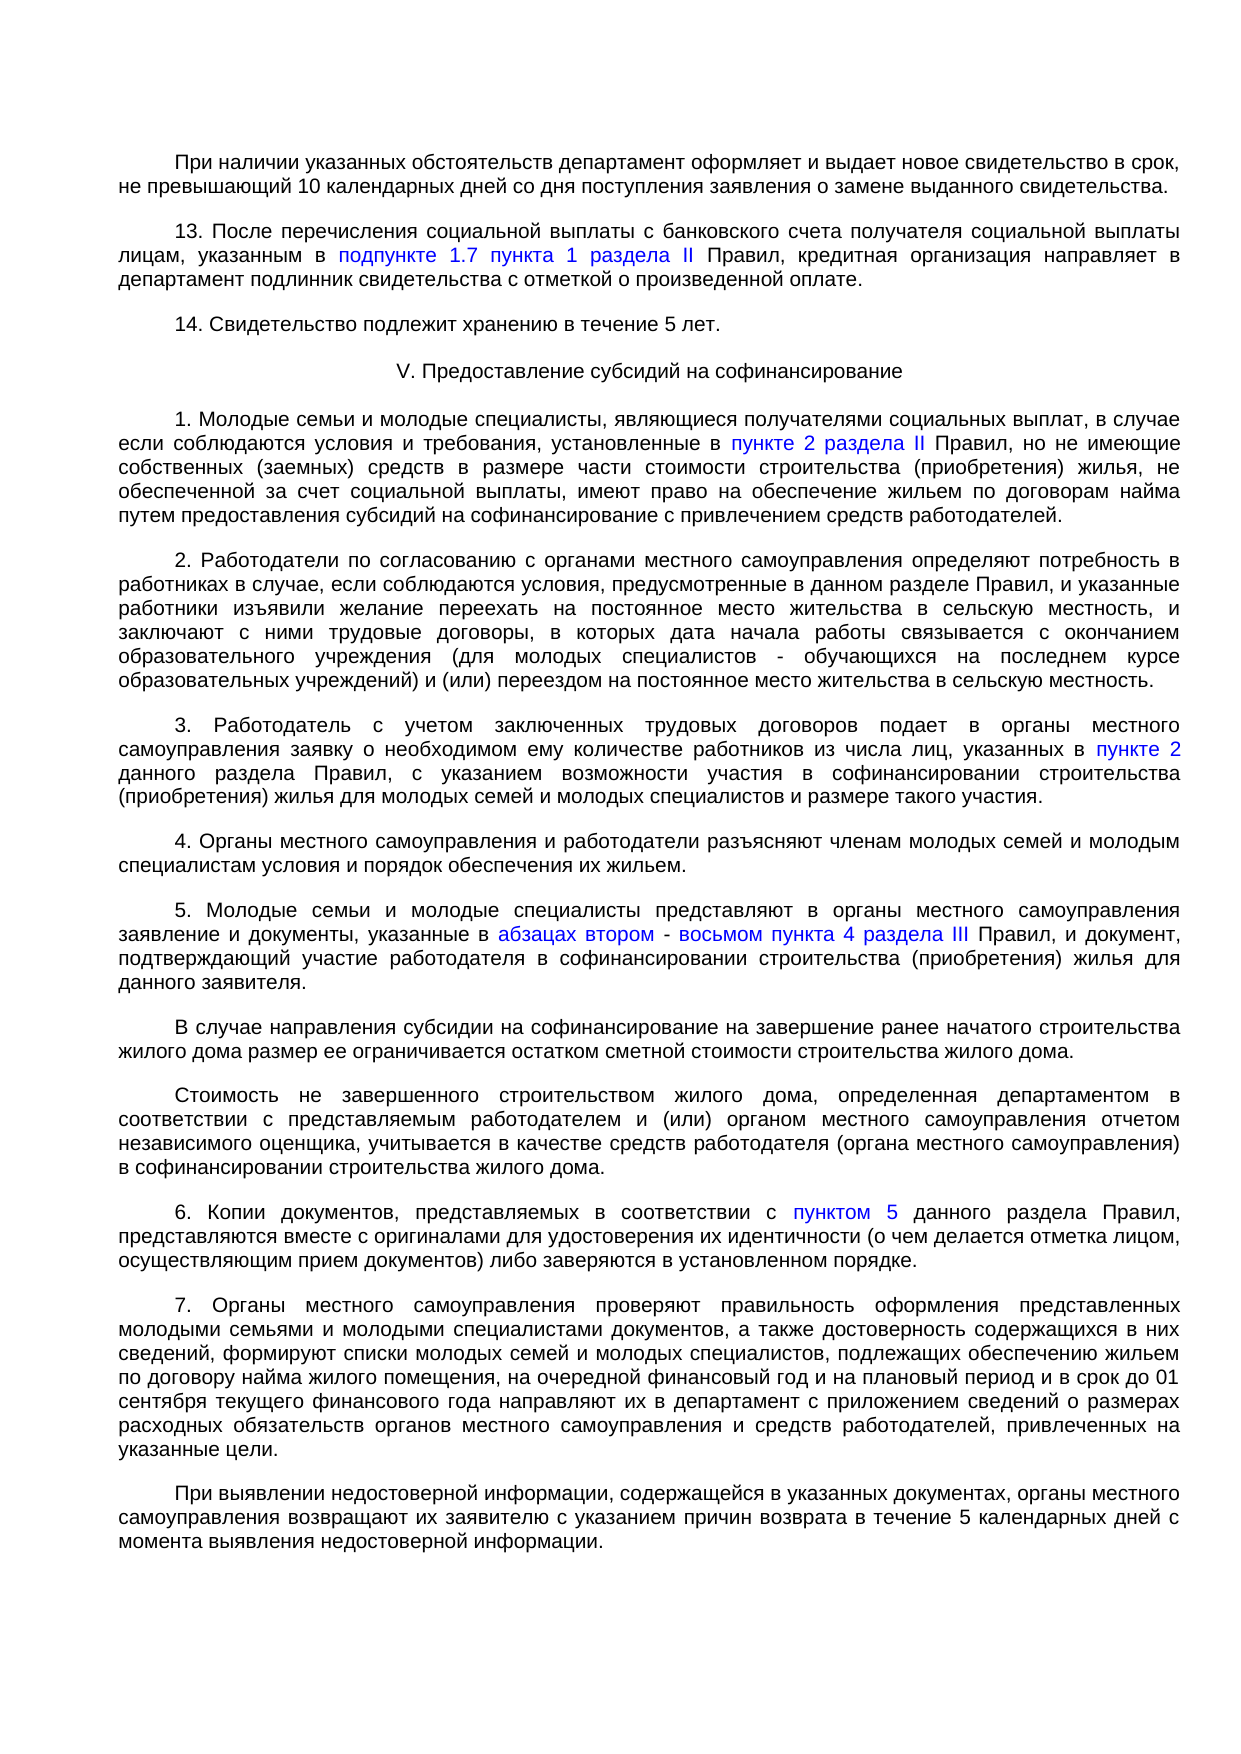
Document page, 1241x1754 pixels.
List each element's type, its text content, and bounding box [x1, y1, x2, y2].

text В случае направления субсидии на софинансирование на завершение ранее начатого строительства жилого дома размер ее ограничивается остатком сметной стоимости строительства жилого дома. [118, 1014, 1181, 1062]
text При наличии указанных обстоятельств департамент оформляет и выдает новое свидетельство в срок, не превышающий 10 календарных дней со дня поступления заявления о замене выданного свидетельства. [118, 150, 1181, 198]
text 5. Молодые семьи и молодые специалисты представляют в органы местного самоуправления заявление и документы, указанные в абзацах втором - восьмом пункта 4 раздела III Правил, и документ, подтверждающий участие работодателя в софинансировании строительства (приобретения) жилья для данного заявителя. [118, 898, 1181, 994]
text 14. Свидетельство подлежит хранению в течение 5 лет. [118, 311, 1181, 335]
text Стоимость не завершенного строительством жилого дома, определенная департаментом в соответствии с представляемым работодателем и (или) органом местного самоуправления отчетом независимого оценщика, учитывается в качестве средств работодателя (органа местного самоуправления) в софинансировании строительства жилого дома. [118, 1083, 1181, 1179]
text При выявлении недостоверной информации, содержащейся в указанных документах, органы местного самоуправления возвращают их заявителю с указанием причин возврата в течение 5 календарных дней с момента выявления недостоверной информации. [118, 1481, 1181, 1553]
text 7. Органы местного самоуправления проверяют правильность оформления представленных молодыми семьями и молодыми специалистами документов, а также достоверность содержащихся в них сведений, формируют списки молодых семей и молодых специалистов, подлежащих обеспечению жильем по договору найма жилого помещения, на очередной финансовый год и на плановый период и в срок до 01 сентября текущего финансового года направляют их в департамент с приложением сведений о размерах расходных обязательств органов местного самоуправления и средств работодателей, привлеченных на указанные цели. [118, 1293, 1181, 1460]
text 4. Органы местного самоуправления и работодатели разъясняют членам молодых семей и молодым специалистам условия и порядок обеспечения их жильем. [118, 829, 1181, 877]
text 13. После перечисления социальной выплаты с банковского счета получателя социальной выплаты лицам, указанным в подпункте 1.7 пункта 1 раздела II Правил, кредитная организация направляет в департамент подлинник свидетельства с отметкой о произведенной оплате. [118, 219, 1181, 291]
text 6. Копии документов, представляемых в соответствии с пунктом 5 данного раздела Правил, представляются вместе с оригиналами для удостоверения их идентичности (о чем делается отметка лицом, осуществляющим прием документов) либо заверяются в установленном порядке. [118, 1200, 1181, 1272]
text 2. Работодатели по согласованию с органами местного самоуправления определяют потребность в работниках в случае, если соблюдаются условия, предусмотренные в данном разделе Правил, и указанные работники изъявили желание переехать на постоянное место жительства в сельскую местность, и заключают с ними трудовые договоры, в которых дата начала работы связывается с окончанием образовательного учреждения (для молодых специалистов - обучающихся на последнем курсе образовательных учреждений) и (или) переездом на постоянное место жительства в сельскую местность. [118, 548, 1181, 692]
text 3. Работодатель с учетом заключенных трудовых договоров подает в органы местного самоуправления заявку о необходимом ему количестве работников из числа лиц, указанных в пункте 2 данного раздела Правил, с указанием возможности участия в софинансировании строительства (приобретения) жилья для молодых семей и молодых специалистов и размере такого участия. [118, 712, 1181, 808]
text 1. Молодые семьи и молодые специалисты, являющиеся получателями социальных выплат, в случае если соблюдаются условия и требования, установленные в пункте 2 раздела II Правил, но не имеющие собственных (заемных) средств в размере части стоимости строительства (приобретения) жилья, не обеспеченной за счет социальной выплаты, имеют право на обеспечение жильем по договорам найма путем предоставления субсидий на софинансирование с привлечением средств работодателей. [118, 407, 1181, 527]
text V. Предоставление субсидий на софинансирование [118, 359, 1181, 383]
